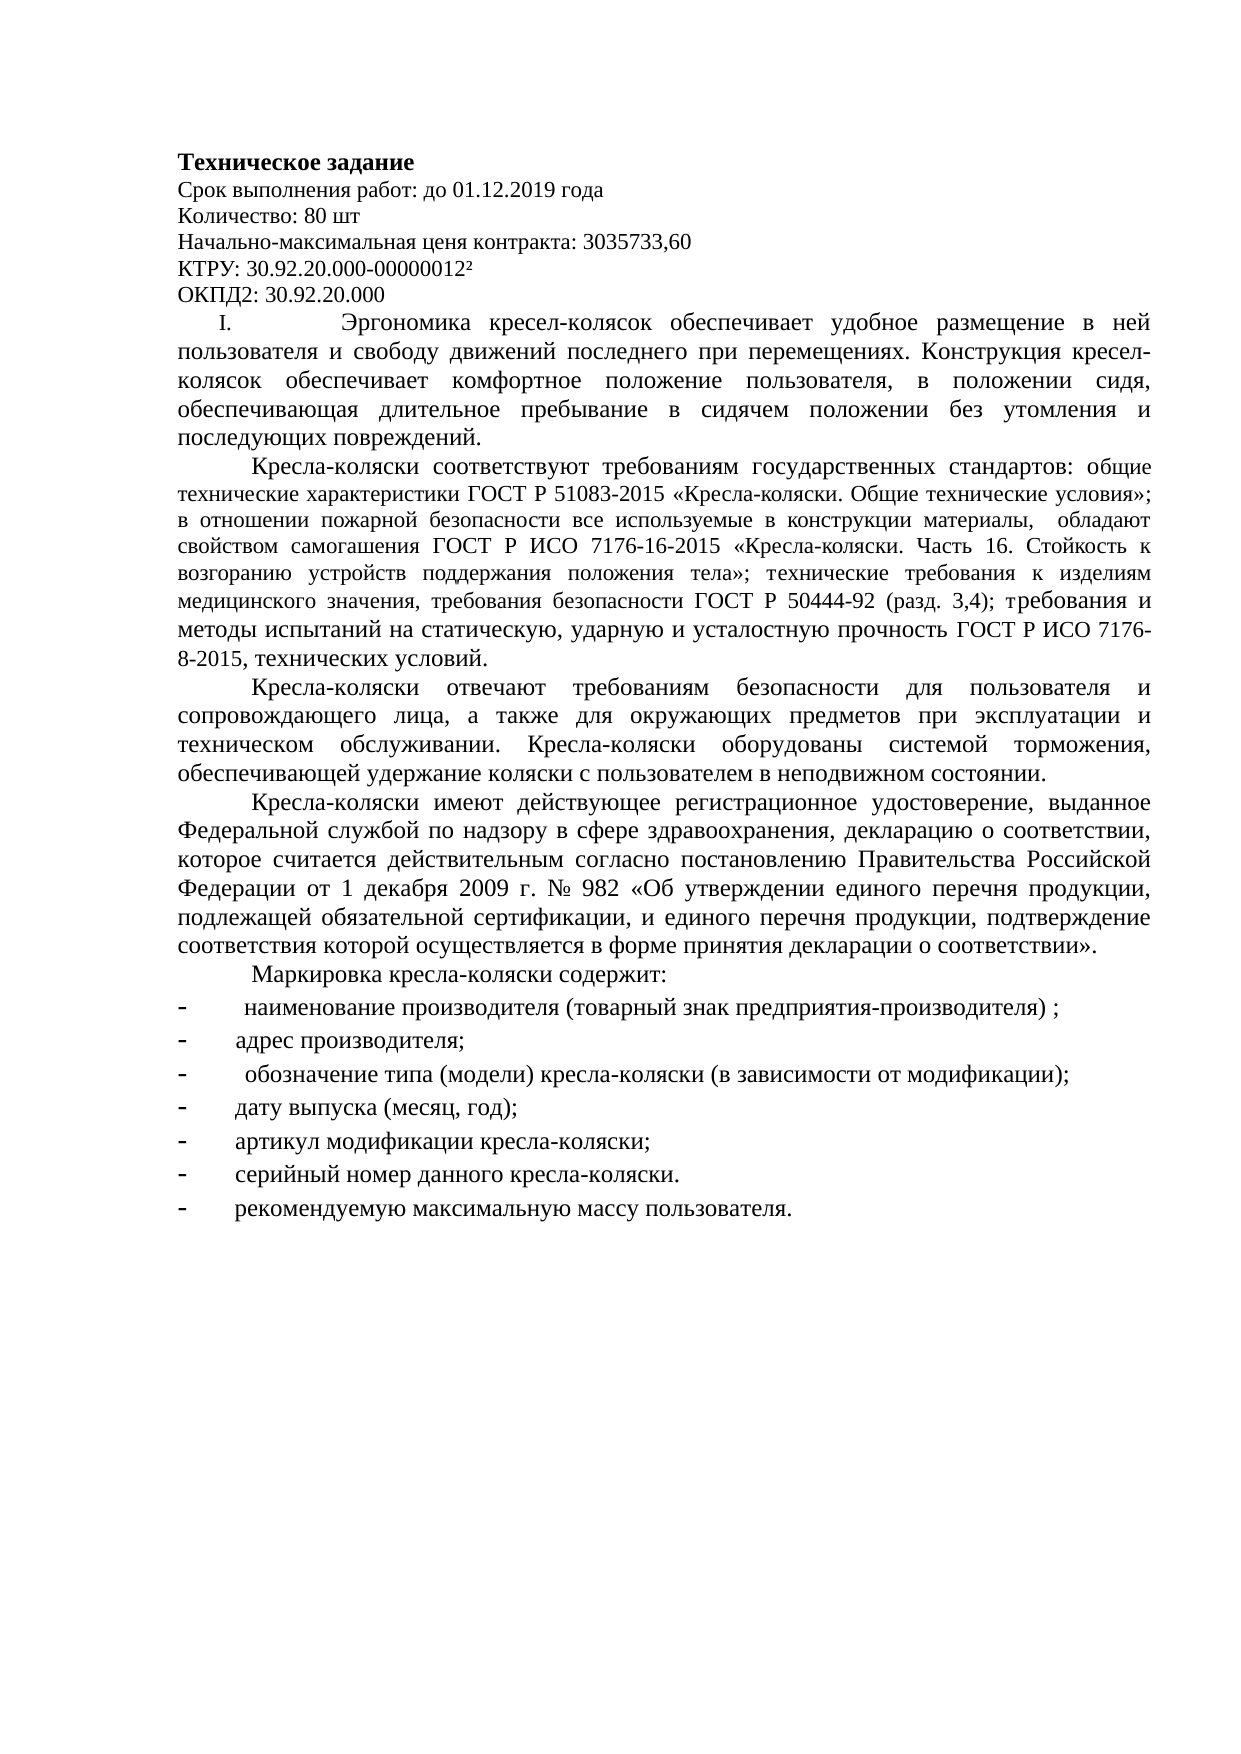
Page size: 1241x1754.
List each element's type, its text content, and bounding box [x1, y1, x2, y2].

list обозначение типа (модели) кресла-коляски (в зависимости от модификации); [177, 1055, 1152, 1088]
list артикул модификации кресла-коляски; [177, 1122, 1152, 1156]
text Срок выполнения работ: до 01.12.2019 года [177, 176, 1152, 202]
list дату выпуска (месяц, год); [177, 1088, 1152, 1122]
list серийный номер данного кресла-коляски. [177, 1156, 1152, 1189]
list КТРУ: 30.92.20.000-00000012² [177, 255, 1152, 281]
text Кресла-коляски соответствуют требованиям государственных стандартов: общие технические характеристики ГОСТ Р 51083-2015 «Кресла-коляски. Общие технические условия»; в отношении пожарной безопасности все используемые в конструкции материалы, обладают свойством самогашения ГОСТ Р ИСО 7176-16-2015 «Кресла-коляски. Часть 16. Стойкость к возгоранию устройств поддержания положения тела»; технические требования к изделиям медицинского значения, требования безопасности ГОСТ Р 50444-92 (разд. 3,4); требования и методы испытаний на статическую, ударную и усталостную прочность ГОСТ Р ИСО 7176-8-2015, технических условий. [177, 451, 1152, 672]
list Эргономика кресел-колясок обеспечивает удобное размещение в ней пользователя и свободу движений последнего при перемещениях. Конструкция кресел-колясок обеспечивает комфортное положение пользователя, в положении сидя, обеспечивающая длительное пребывание в сидячем положении без утомления и последующих повреждений. [177, 307, 1152, 451]
text Маркировка кресла-коляски содержит: [177, 959, 1152, 988]
list наименование производителя (товарный знак предприятия-производителя) ; [177, 988, 1152, 1021]
list адрес производителя; [177, 1021, 1152, 1055]
text Кресла-коляски отвечают требованиям безопасности для пользователя и сопровождающего лица, а также для окружающих предметов при эксплуатации и техническом обслуживании. Кресла-коляски оборудованы системой торможения, обеспечивающей удержание коляски с пользователем в неподвижном состоянии. [177, 672, 1152, 787]
list рекомендуемую максимальную массу пользователя. [177, 1189, 1152, 1223]
text Количество: 80 шт [177, 202, 1152, 228]
text Техническое задание [177, 147, 1152, 176]
text Начально-максимальная ценя контракта: 3035733,60 [177, 228, 1152, 255]
list ОКПД2: 30.92.20.000 [177, 281, 1152, 307]
text Кресла-коляски имеют действующее регистрационное удостоверение, выданное Федеральной службой по надзору в сфере здравоохранения, декларацию о соответствии, которое считается действительным согласно постановлению Правительства Российской Федерации от 1 декабря 2009 г. № 982 «Об утверждении единого перечня продукции, подлежащей обязательной сертификации, и единого перечня продукции, подтверждение соответствия которой осуществляется в форме принятия декларации о соответствии». [177, 787, 1152, 959]
